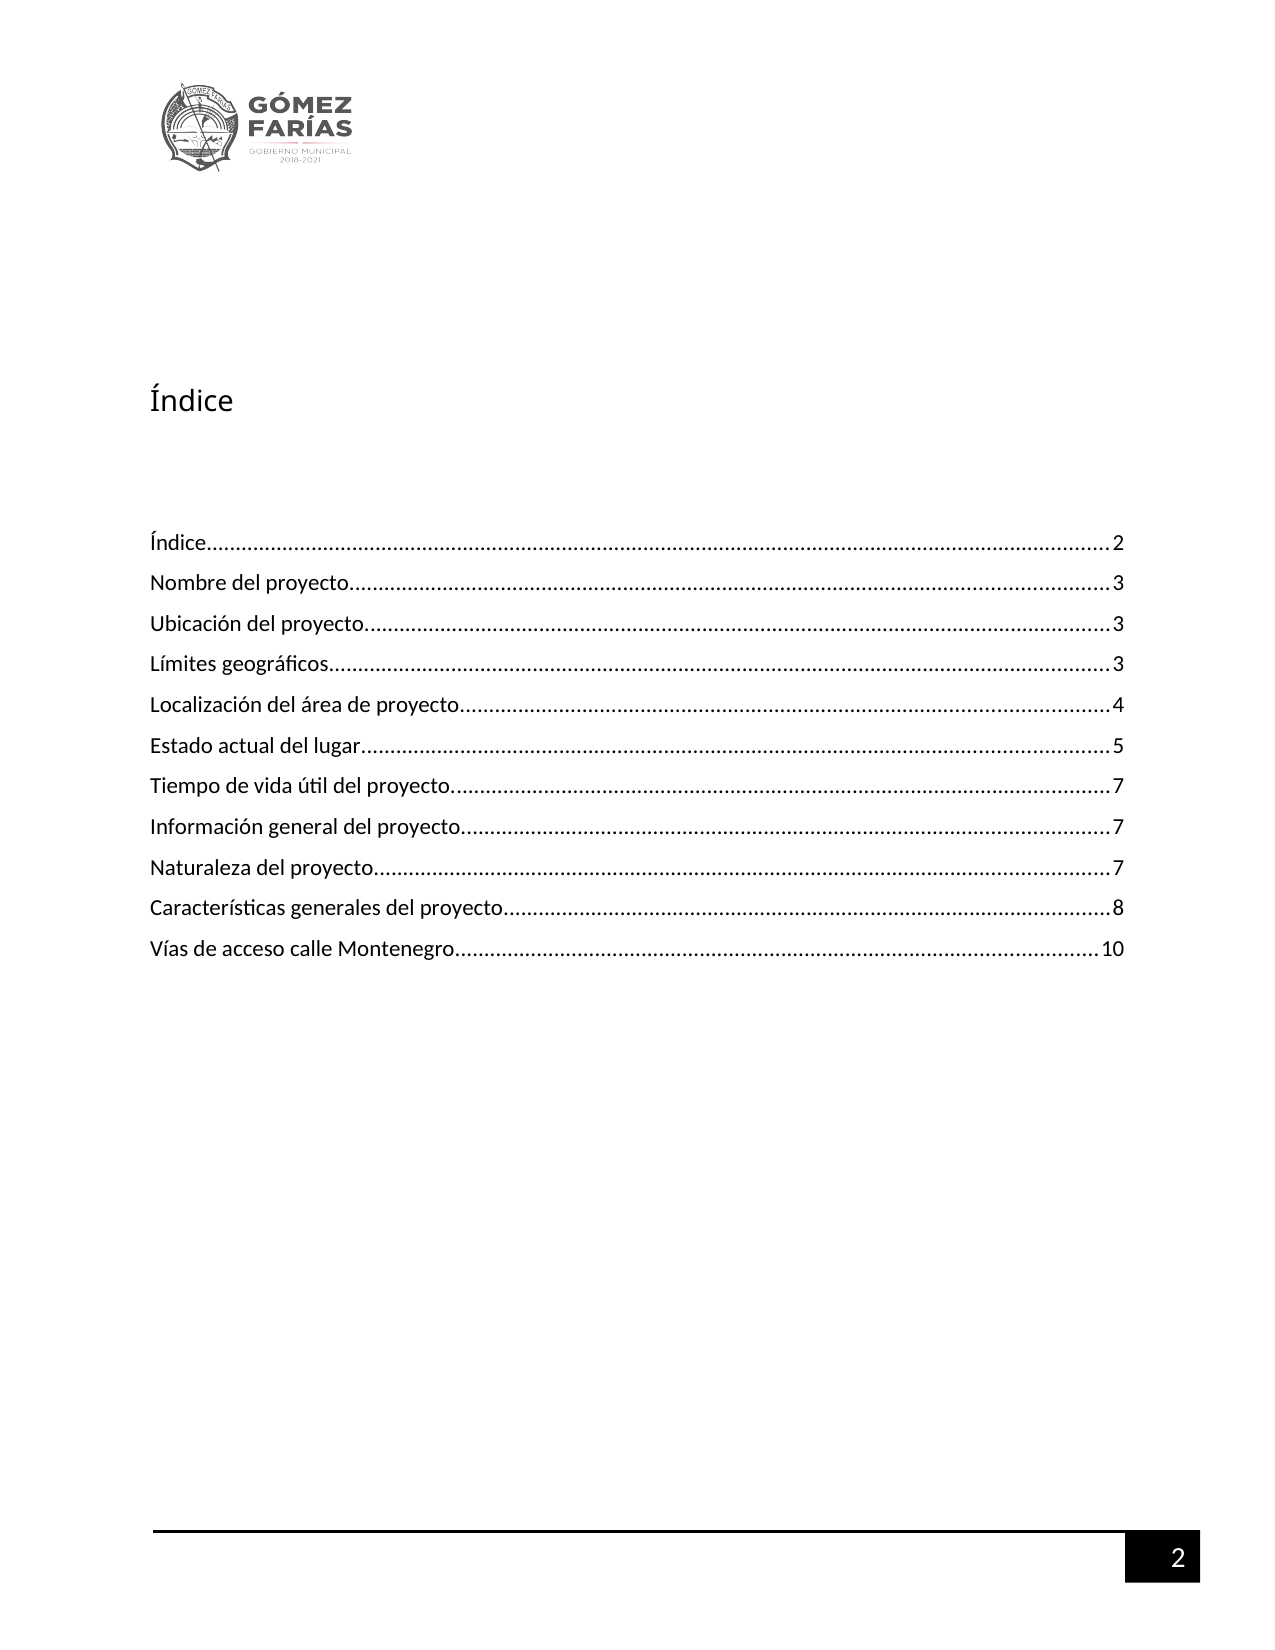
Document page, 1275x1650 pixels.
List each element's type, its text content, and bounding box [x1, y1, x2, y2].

picture [150, 73, 362, 185]
subtitle Índice [150, 381, 1125, 420]
